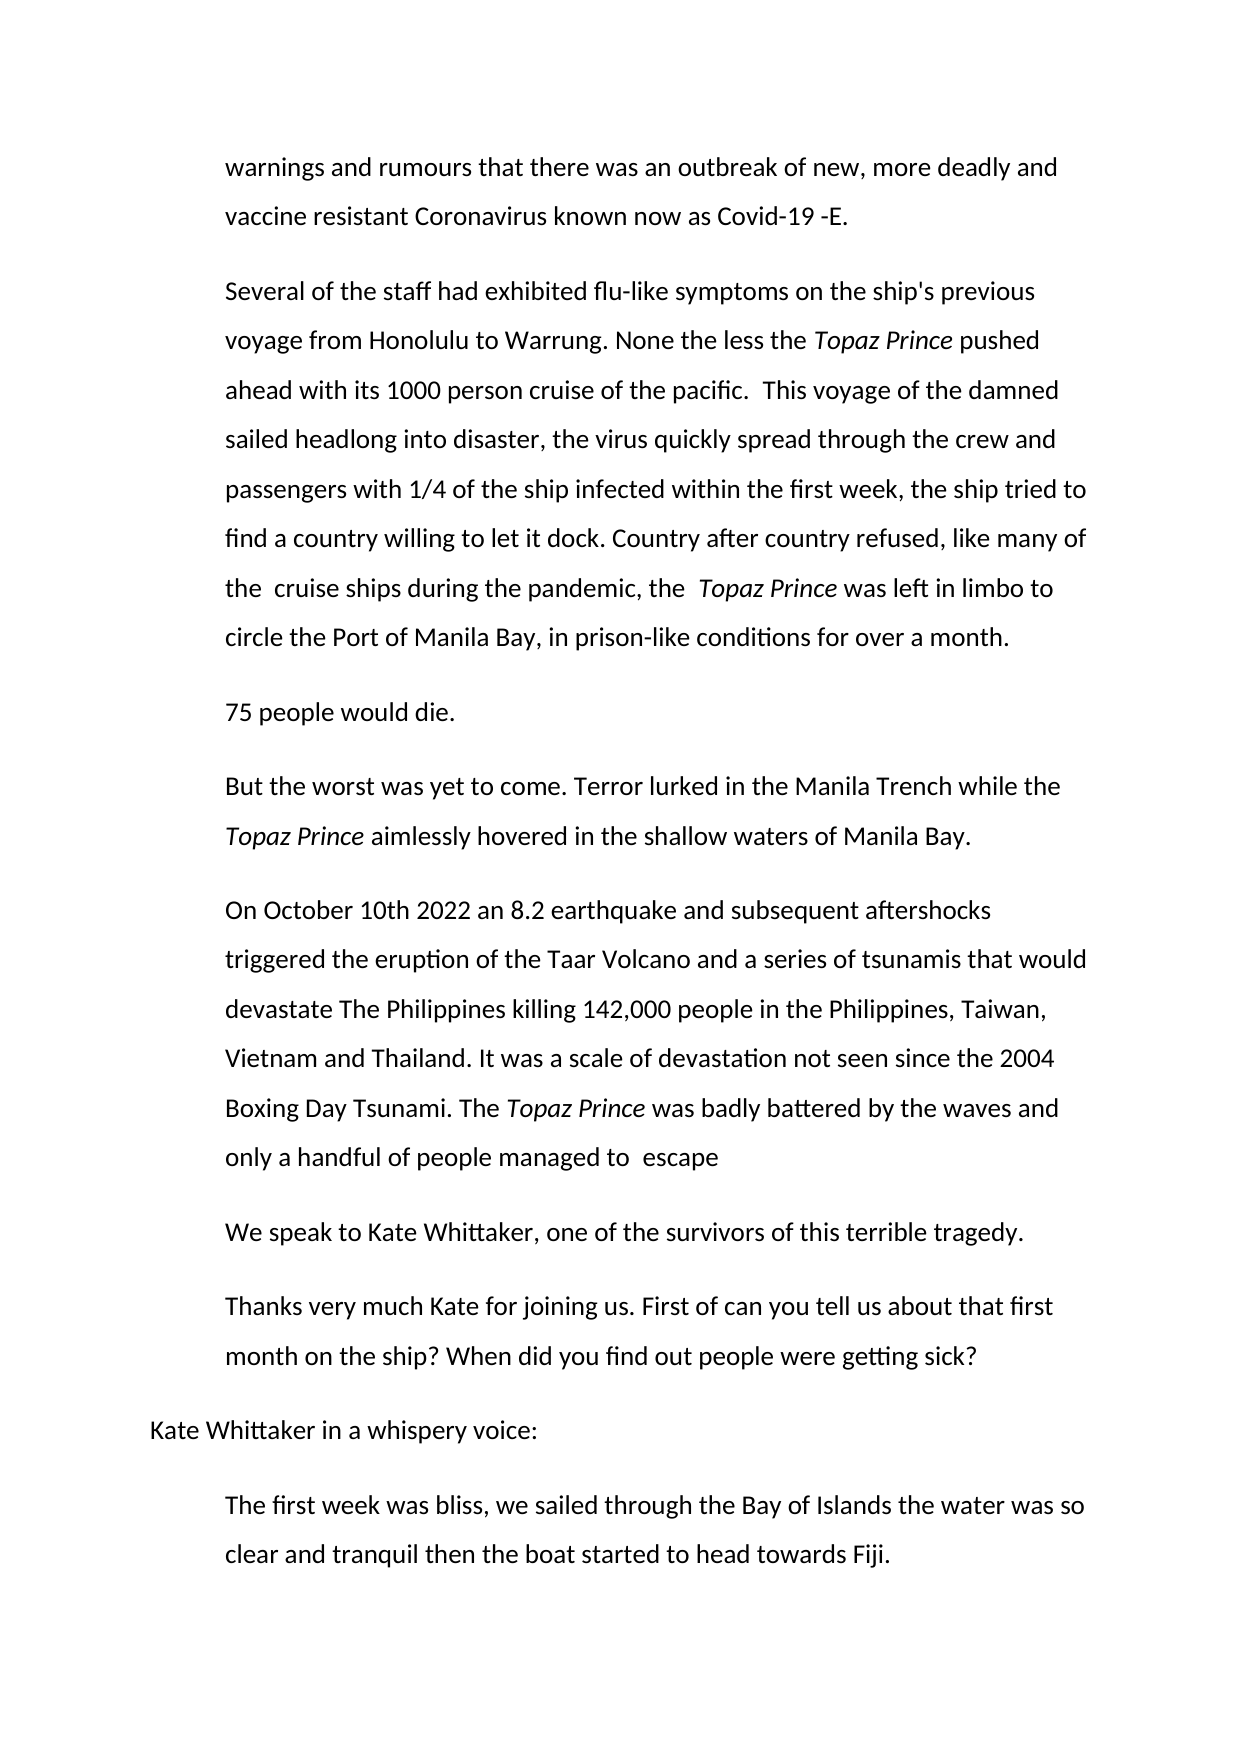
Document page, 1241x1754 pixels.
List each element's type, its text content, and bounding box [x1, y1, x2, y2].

text The first week was bliss, we sailed through the Bay of Islands the water was so clear and tranquil then the boat started to head towards Fiji. [225, 1488, 1090, 1571]
text Several of the staff had exhibited flu-like symptoms on the ship's previous voyage from Honolulu to Warrung. None the less the Topaz Prince pushed ahead with its 1000 person cruise of the pacific. This voyage of the damned sailed headlong into disaster, the virus quickly spread through the crew and passengers with 1/4 of the ship infected within the first week, the ship tried to find a country willing to let it dock. Country after country refused, like many of the cruise ships during the pandemic, the Topaz Prince was left in limbo to circle the Port of Manila Bay, in prison-like conditions for over a month. [225, 274, 1090, 653]
text Kate Whittaker in a whispery voice: [150, 1413, 1090, 1447]
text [225, 150, 1090, 232]
text But the worst was yet to come. Terror lurked in the Manila Trench while the Topaz Prince aimlessly hovered in the shallow waters of Manila Bay. [225, 769, 1090, 852]
text On October 10th 2022 an 8.2 earthquake and subsequent aftershocks triggered the eruption of the Taar Volcano and a series of tsunamis that would devastate The Philippines killing 142,000 people in the Philippines, Taiwan, Vietnam and Thailand. It was a scale of devastation not seen since the 2004 Boxing Day Tsunami. The Topaz Prince was badly battered by the waves and only a handful of people managed to escape [225, 893, 1090, 1174]
text We speak to Kate Whittaker, one of the survivors of this terrible tragedy. [225, 1215, 1090, 1248]
text 75 people would die. [225, 695, 1090, 728]
text Thanks very much Kate for joining us. First of can you tell us about that first month on the ship? When did you find out people were getting sick? [225, 1289, 1090, 1372]
